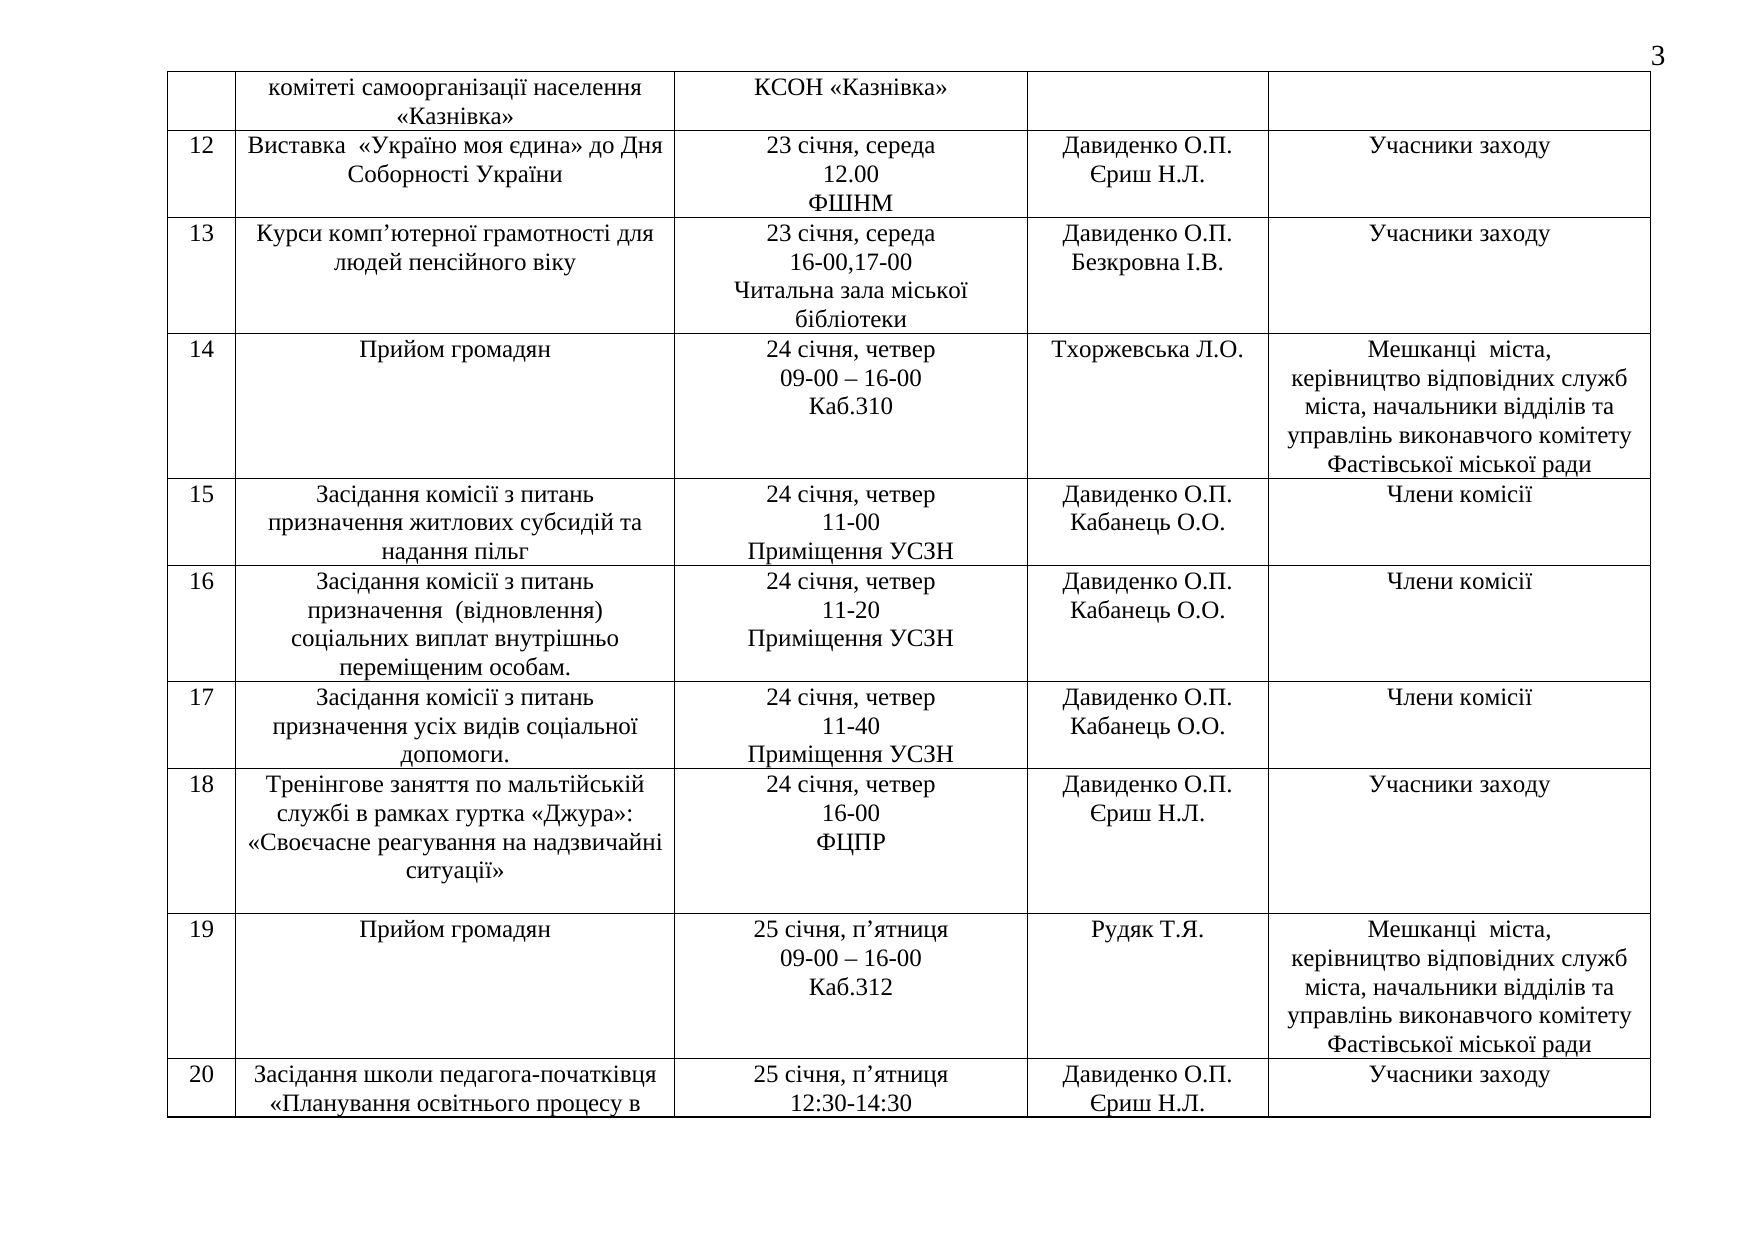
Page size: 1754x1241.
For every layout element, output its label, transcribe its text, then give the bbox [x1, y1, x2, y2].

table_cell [236, 72, 674, 129]
table_cell 25 січня, п’ятниця 09-00 – 16-00 Каб.312 [675, 914, 1027, 1058]
table_cell 13 [168, 218, 235, 333]
table_cell 19 [168, 914, 235, 1058]
table_cell Тренінгове заняття по мальтійській службі в рамках гуртка «Джура»: «Своєчасне реагування на надзвичайні ситуації» [236, 769, 674, 913]
table_cell Давиденко О.П. Єриш Н.Л. [1028, 131, 1268, 217]
table_cell 24 січня, четвер 09-00 – 16-00 Каб.310 [675, 334, 1027, 478]
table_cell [675, 72, 1027, 129]
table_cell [675, 1059, 1027, 1116]
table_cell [1028, 1059, 1268, 1116]
table_cell Засідання комісії з питань призначення (відновлення) соціальних виплат внутрішньо переміщеним особам. [236, 566, 674, 681]
table_cell 20 [168, 1059, 235, 1116]
table_cell Члени комісії [1269, 566, 1650, 681]
table_cell Курси комп’ютерної грамотності для людей пенсійного віку [236, 218, 674, 333]
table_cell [1269, 72, 1650, 129]
table_cell Мешканці міста, керівництво відповідних служб міста, начальники відділів та управлінь виконавчого комітету Фастівської міської ради [1269, 334, 1650, 478]
table_cell Виставка «Україно моя єдина» до Дня Соборності України [236, 131, 674, 217]
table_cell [236, 1059, 674, 1116]
table_cell Учасники заходу [1269, 769, 1650, 913]
table_cell Рудяк Т.Я. [1028, 914, 1268, 1058]
table_cell Учасники заходу [1269, 131, 1650, 217]
table_cell Давиденко О.П. Безкровна І.В. [1028, 218, 1268, 333]
table_cell 24 січня, четвер 11-00 Приміщення УСЗН [675, 479, 1027, 565]
table_cell 24 січня, четвер 11-40 Приміщення УСЗН [675, 682, 1027, 768]
table_cell Давиденко О.П. Кабанець О.О. [1028, 682, 1268, 768]
table_cell Давиденко О.П. Кабанець О.О. [1028, 479, 1268, 565]
table_cell 24 січня, четвер 16-00 ФЦПР [675, 769, 1027, 913]
table_cell 17 [168, 682, 235, 768]
table_cell 16 [168, 566, 235, 681]
table_cell 11 [168, 72, 235, 129]
table_cell Засідання комісії з питань призначення житлових субсидій та надання пільг [236, 479, 674, 565]
table_cell Засідання комісії з питань призначення усіх видів соціальної допомоги. [236, 682, 674, 768]
table_cell Мешканці міста, керівництво відповідних служб міста, начальники відділів та управлінь виконавчого комітету Фастівської міської ради [1269, 914, 1650, 1058]
table_cell 23 січня, середа 12.00 ФШНМ [675, 131, 1027, 217]
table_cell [1028, 72, 1268, 129]
table_cell 18 [168, 769, 235, 913]
table_cell 14 [168, 334, 235, 478]
table_cell Учасники заходу [1269, 218, 1650, 333]
table_cell Члени комісії [1269, 682, 1650, 768]
table_cell 23 січня, середа 16-00,17-00 Читальна зала міської бібліотеки [675, 218, 1027, 333]
table_cell 24 січня, четвер 11-20 Приміщення УСЗН [675, 566, 1027, 681]
table_cell Давиденко О.П. Кабанець О.О. [1028, 566, 1268, 681]
table_cell Прийом громадян [236, 334, 674, 478]
table_cell 12 [168, 131, 235, 217]
table_cell Учасники заходу [1269, 1059, 1650, 1116]
table_cell 15 [168, 479, 235, 565]
table_cell Тхоржевська Л.О. [1028, 334, 1268, 478]
table_cell Давиденко О.П. Єриш Н.Л. [1028, 769, 1268, 913]
table_cell Прийом громадян [236, 914, 674, 1058]
table_cell Члени комісії [1269, 479, 1650, 565]
